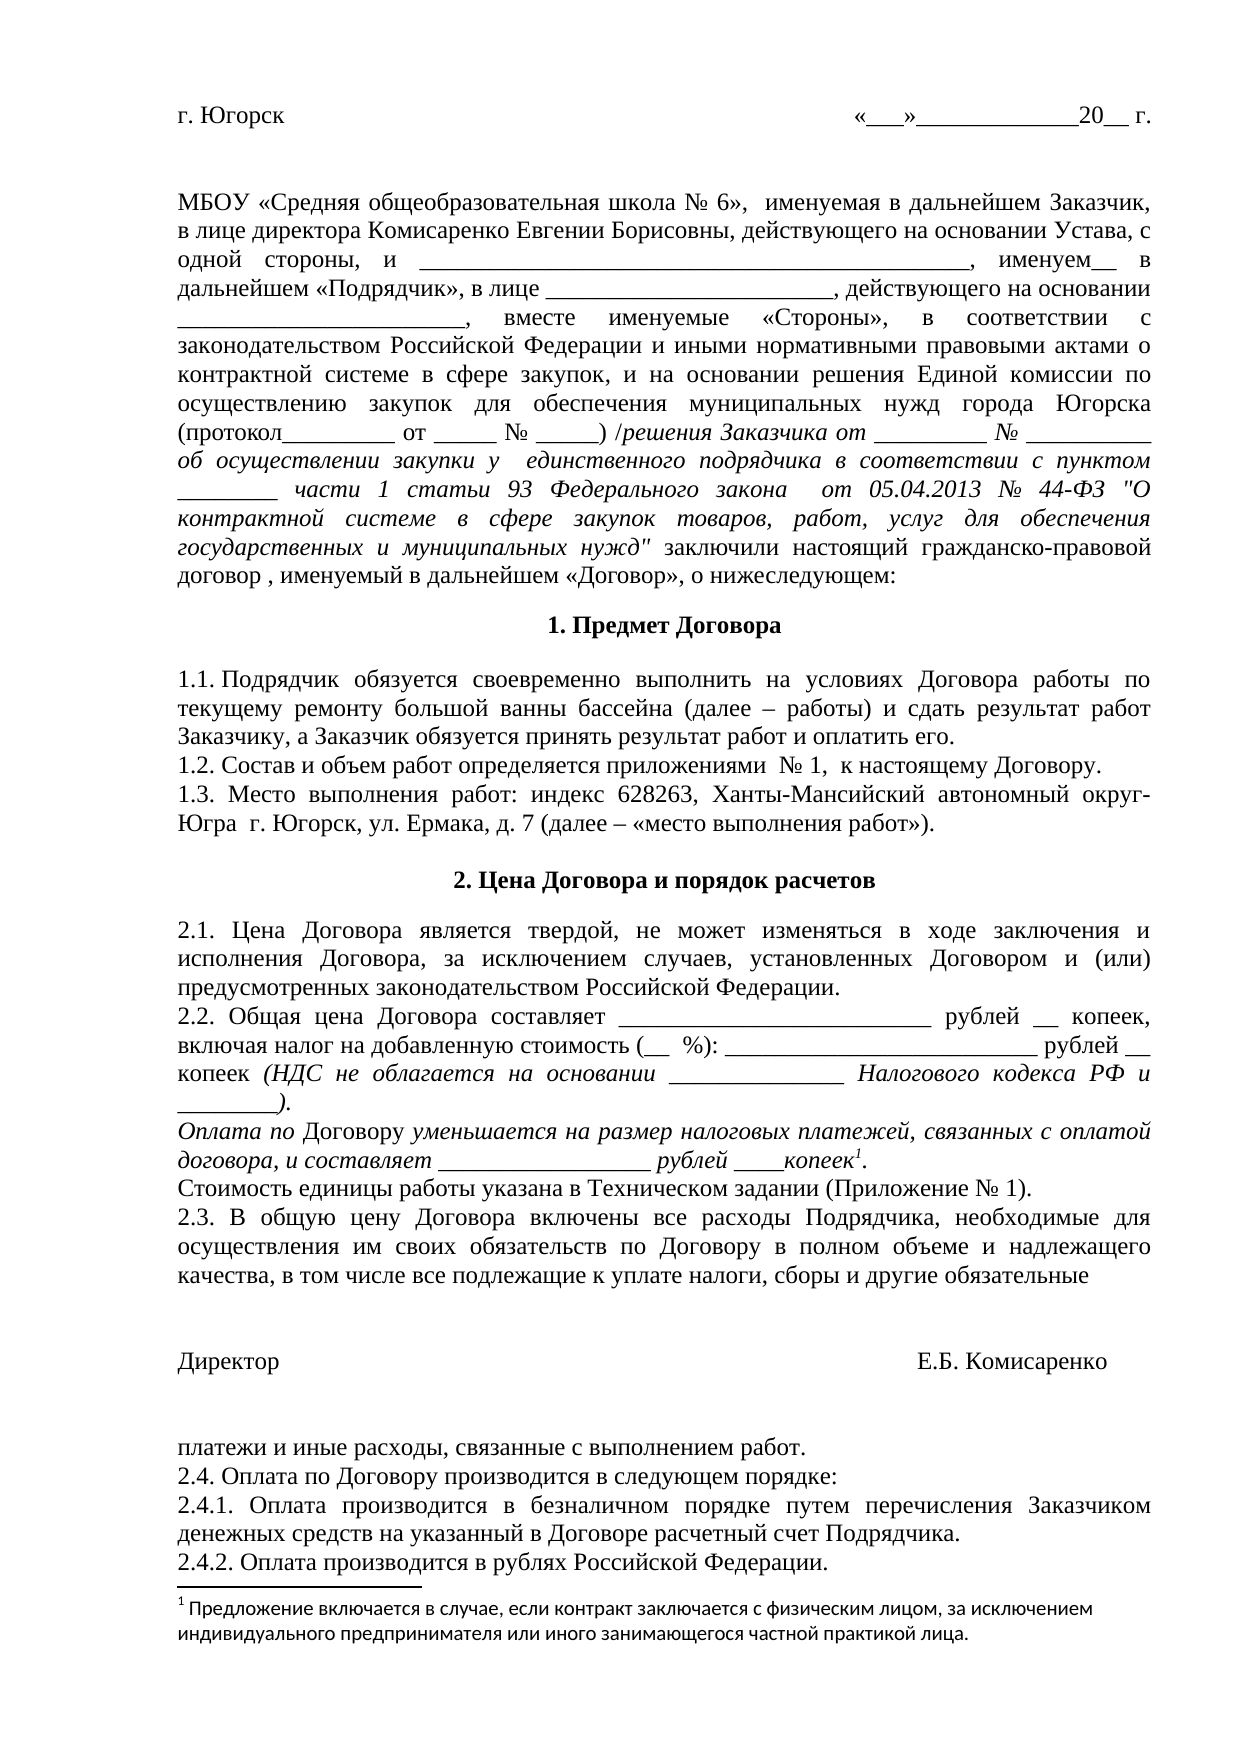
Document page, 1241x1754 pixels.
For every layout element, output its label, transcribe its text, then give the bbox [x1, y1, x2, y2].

text 1.1. Подрядчик обязуется своевременно выполнить на условиях Договора работы по текущему ремонту большой ванны бассейна (далее – работы) и сдать результат работ Заказчику, а Заказчик обязуется принять результат работ и оплатить его. [177, 664, 1152, 750]
text 1. Предмет Договора [177, 610, 1152, 639]
text платежи и иные расходы, связанные с выполнением работ. [177, 1432, 1152, 1461]
text 2. Цена Договора и порядок расчетов [177, 865, 1152, 894]
text 1.2. Состав и объем работ определяется приложениями № 1, к настоящему Договору. [177, 750, 1152, 779]
text 2.2. Общая цена Договора составляет _________________________ рублей __ копеек, включая налог на добавленную стоимость (__ %): _________________________ рублей __ копеек (НДС не облагается на основании ______________ Налогового кодекса РФ и ________). [177, 1001, 1152, 1116]
text г. Югорск «___»_____________20__ г. [177, 100, 1152, 158]
text 2.1. Цена Договора является твердой, не может изменяться в ходе заключения и исполнения Договора, за исключением случаев, установленных Договором и (или) предусмотренных законодательством Российской Федерации. [177, 915, 1152, 1001]
text 2.4.1. Оплата производится в безналичном порядке путем перечисления Заказчиком денежных средств на указанный в Договоре расчетный счет Подрядчика. [177, 1490, 1152, 1547]
text Директор Е.Б. Комисаренко [177, 1346, 1152, 1375]
text 1.3. Место выполнения работ: индекс 628263, Ханты-Мансийский автономный округ-Югра г. Югорск, ул. Ермака, д. 7 (далее – «место выполнения работ»). [177, 779, 1152, 836]
text Оплата по Договору уменьшается на размер налоговых платежей, связанных с оплатой договора, и составляет _________________ рублей ____копеек. [177, 1116, 1152, 1173]
text 2.4. Оплата по Договору производится в следующем порядке: [177, 1461, 1152, 1490]
text Стоимость единицы работы указана в Техническом задании (Приложение № 1). [177, 1173, 1152, 1202]
text МБОУ «Средняя общеобразовательная школа № 6», именуемая в дальнейшем Заказчик, в лице директора Комисаренко Евгении Борисовны, действующего на основании Устава, с одной стороны, и ____________________________________________, именуем__ в дальнейшем «Подрядчик», в лице _______________________, действующего на основании _______________________, вместе именуемые «Стороны», в соответствии с законодательством Российской Федерации и иными нормативными правовыми актами о контрактной системе в сфере закупок, и на основании решения Единой комиссии по осуществлению закупок для обеспечения муниципальных нужд города Югорска (протокол_________ от _____ № _____) /решения Заказчика от _________ № __________ об осуществлении закупки у единственного подрядчика в соответствии с пунктом ________ части 1 статьи 93 Федерального закона от 05.04.2013 № 44-ФЗ "О контрактной системе в сфере закупок товаров, работ, услуг для обеспечения государственных и муниципальных нужд" заключили настоящий гражданско-правовой договор , именуемый в дальнейшем «Договор», о нижеследующем: [177, 187, 1152, 589]
text 2.3. В общую цену Договора включены все расходы Подрядчика, необходимые для осуществления им своих обязательств по Договору в полном объеме и надлежащего качества, в том числе все подлежащие к уплате налоги, сборы и другие обязательные [177, 1202, 1152, 1288]
text 2.4.2. Оплата производится в рублях Российской Федерации. [177, 1547, 1152, 1576]
